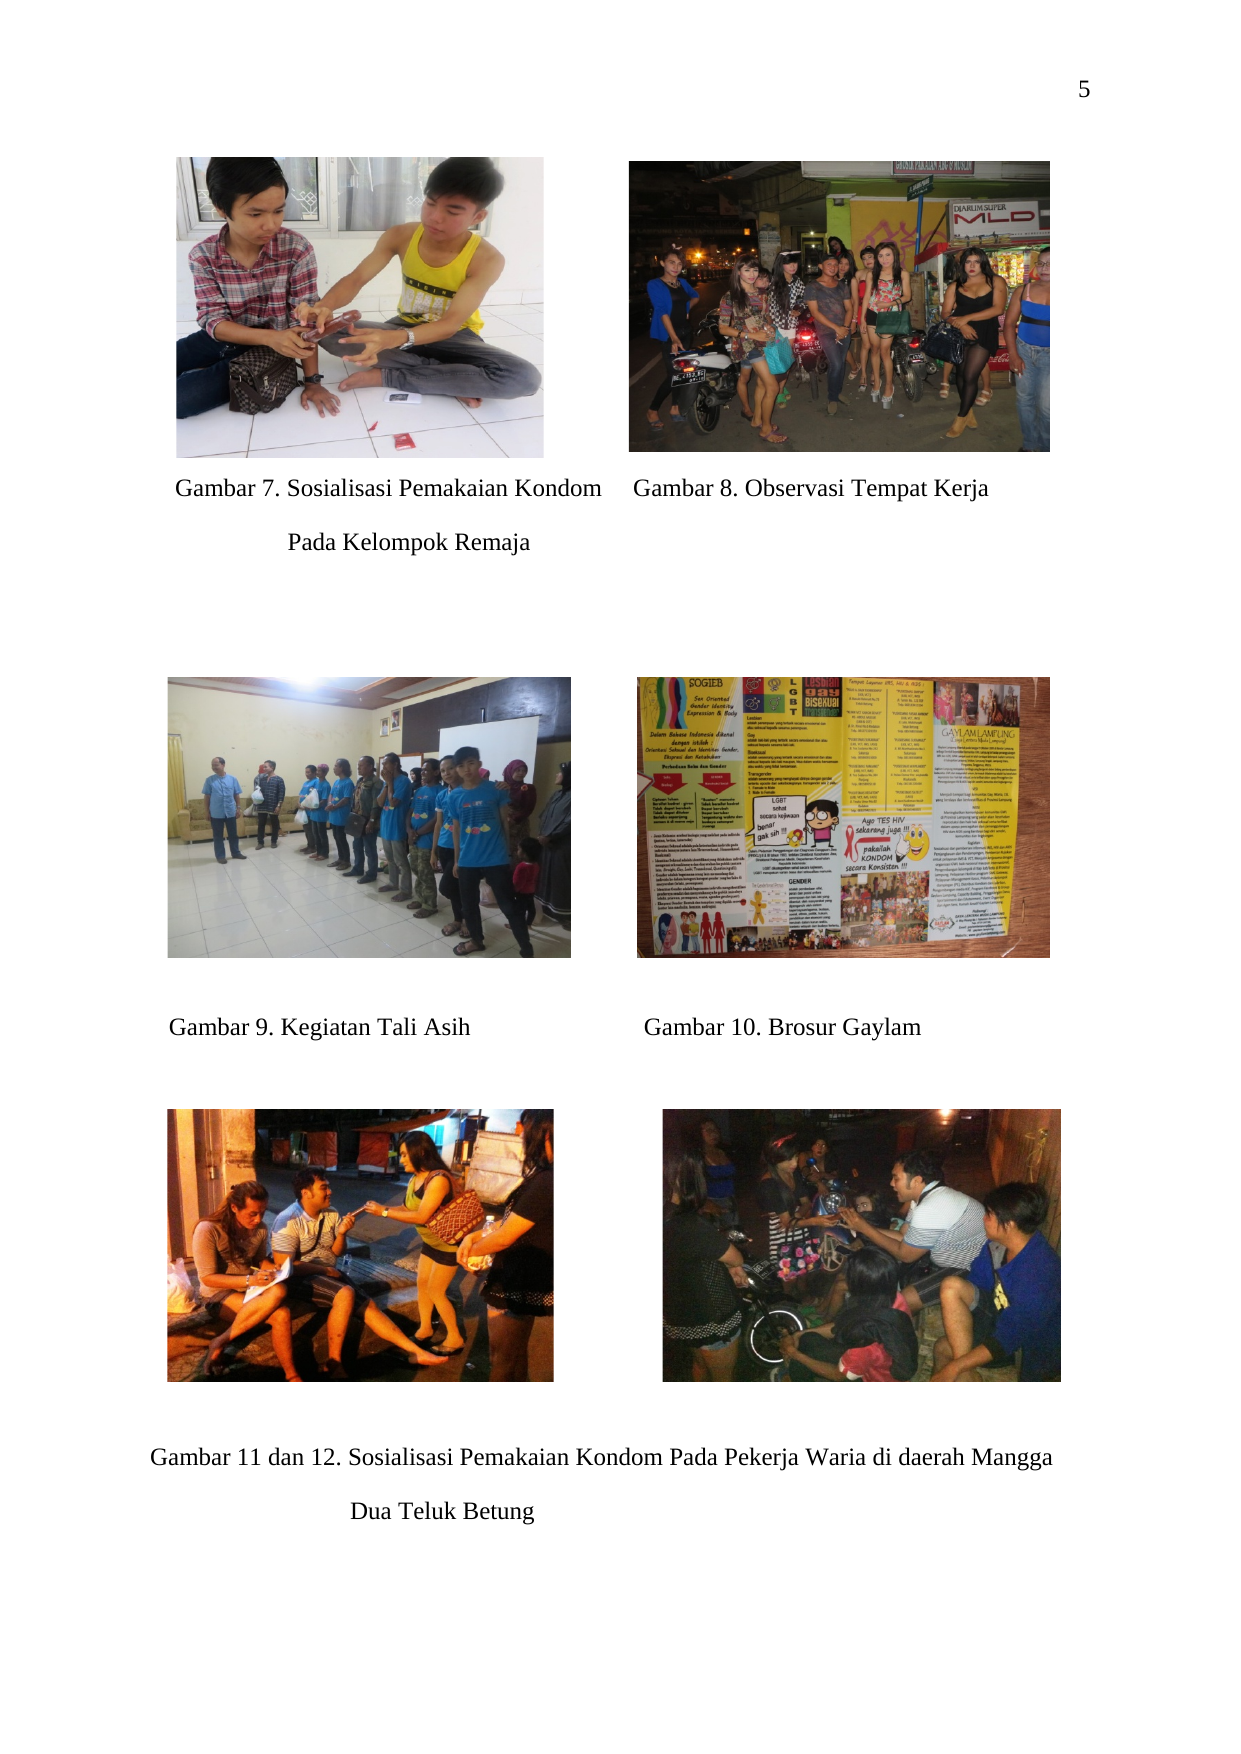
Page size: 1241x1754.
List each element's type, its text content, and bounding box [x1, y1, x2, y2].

picture [167, 1109, 554, 1382]
picture [628, 161, 1050, 452]
text Gambar 7. Sosialisasi Pemakaian Kondom Gambar 8. Observasi Tempat Kerja [150, 473, 1090, 502]
picture [176, 157, 544, 458]
picture [637, 677, 1050, 958]
text Gambar 11 dan 12. Sosialisasi Pemakaian Kondom Pada Pekerja Waria di daerah Mangga [150, 1442, 1090, 1471]
picture [662, 1109, 1061, 1382]
text Dua Teluk Betung [300, 1496, 1090, 1525]
text Pada Kelompok Remaja [150, 527, 1090, 556]
text Gambar 9. Kegiatan Tali Asih Gambar 10. Brosur Gaylam [150, 1012, 1090, 1040]
picture [167, 677, 571, 958]
